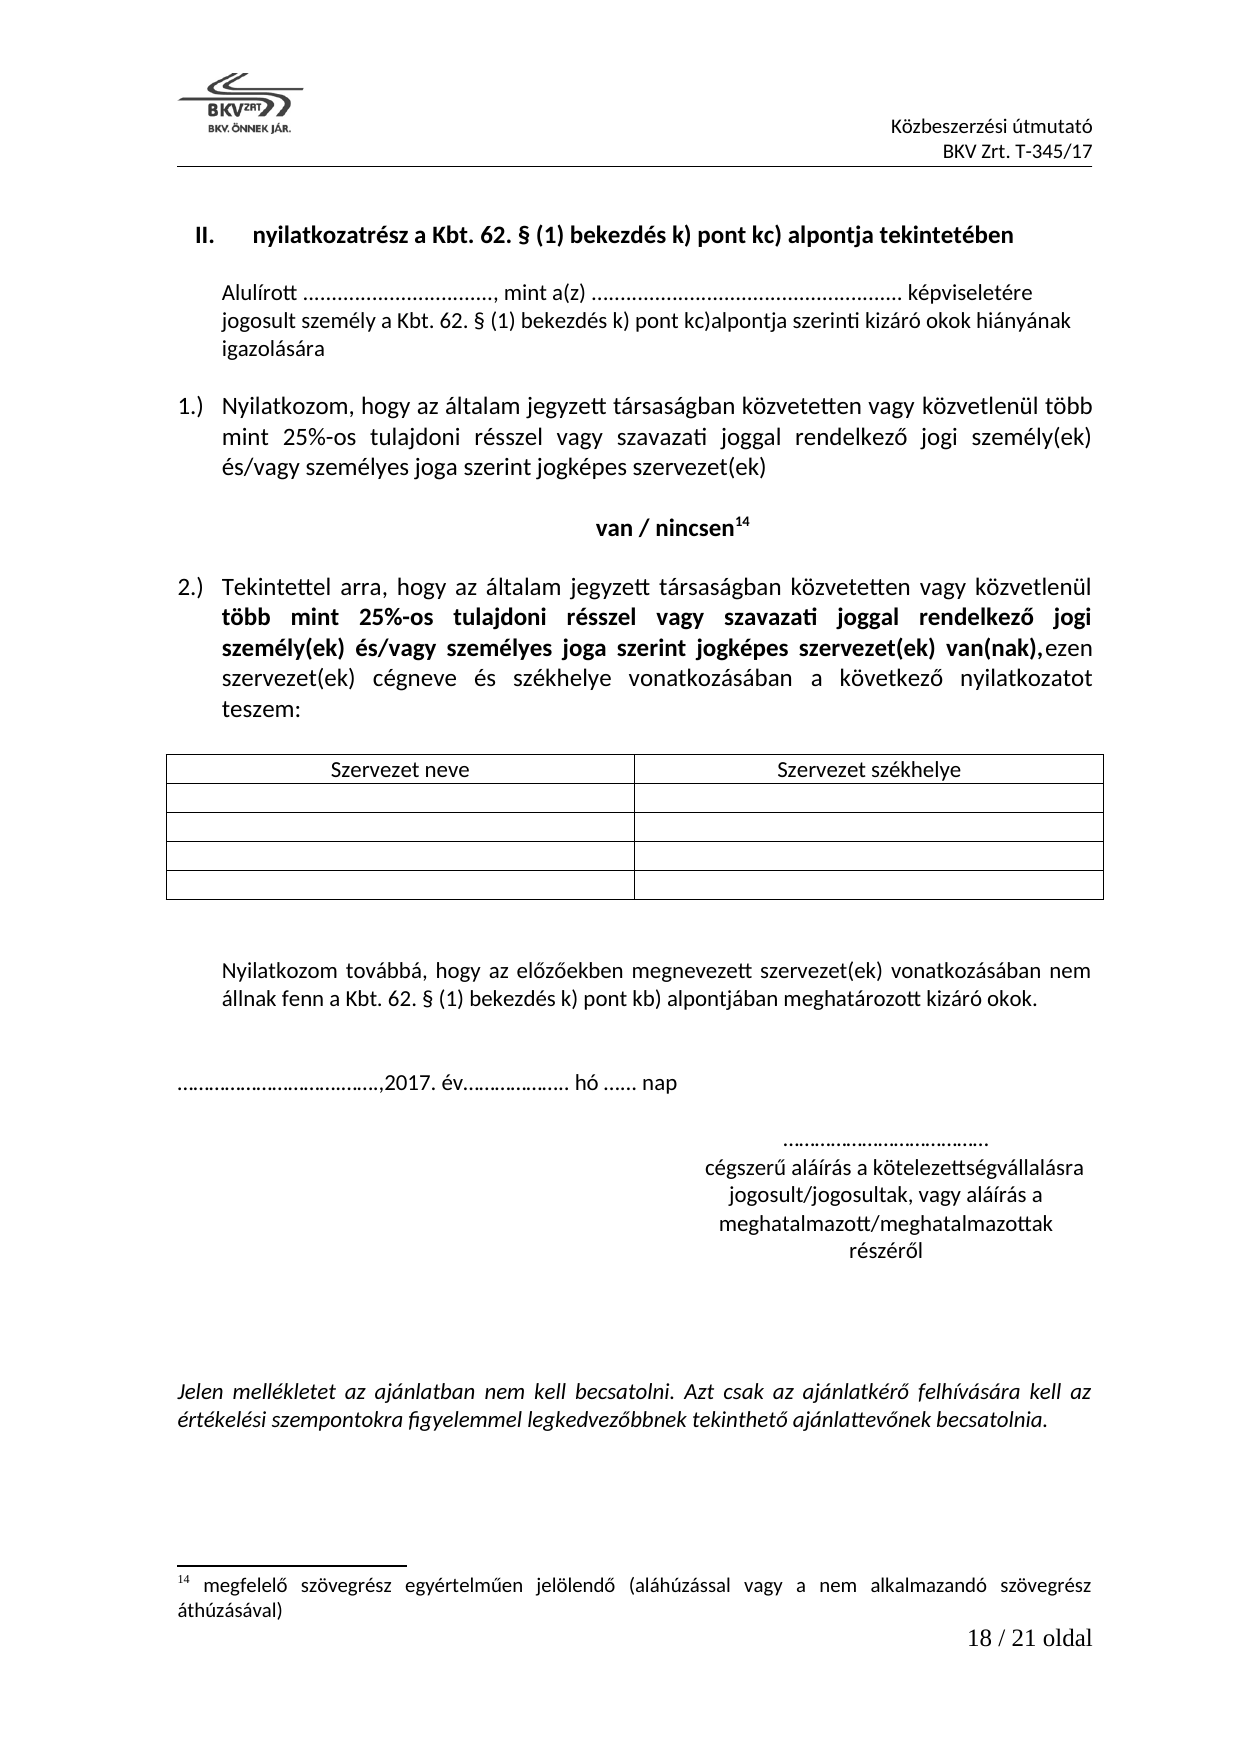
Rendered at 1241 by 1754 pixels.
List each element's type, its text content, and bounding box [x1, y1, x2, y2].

table_cell [635, 813, 1103, 841]
list Tekintettel arra, hogy az általam jegyzett társaságban közvetetten vagy közvetlenül több mint 25%-os tulajdoni résszel vagy szavazati joggal rendelkező jogi személy(ek) és/vagy személyes joga szerint jogképes szervezet(ek) van(nak),ezen szervezet(ek) cégneve és székhelye vonatkozásában a következő nyilatkozatot teszem: [177, 571, 1093, 723]
text cégszerű aláírás a kötelezettségvállalásra jogosult/jogosultak, vagy aláírás a meghatalmazott/meghatalmazottak részéről [650, 1153, 1093, 1265]
list nyilatkozatrész a Kbt. 62. § (1) bekezdés k) pont kc) alpontja tekintetében [215, 220, 1092, 250]
table_cell [635, 842, 1103, 870]
text ………………………….…….,2017. év……………….. hó …... nap [177, 1068, 1093, 1097]
picture [177, 73, 304, 134]
table_header Szervezet székhelye [635, 755, 1103, 783]
text ………………………………… [177, 1124, 1093, 1153]
table_cell [635, 871, 1103, 899]
text Nyilatkozom továbbá, hogy az előzőekben megnevezett szervezet(ek) vonatkozásában nem állnak fenn a Kbt. 62. § (1) bekezdés k) pont kb) alpontjában meghatározott kizáró okok. [222, 956, 1092, 1012]
table_cell [167, 813, 634, 841]
table_cell [167, 871, 634, 899]
table_cell [635, 784, 1103, 812]
list van / nincsen [252, 512, 1093, 543]
text Jelen mellékletet az ajánlatban nem kell becsatolni. Azt csak az ajánlatkérő felhívására kell az értékelési szempontokra figyelemmel legkedvezőbbnek tekinthető ajánlattevőnek becsatolnia. [177, 1377, 1092, 1433]
table_header Szervezet neve [167, 755, 634, 783]
table_cell [167, 784, 634, 812]
list Nyilatkozom, hogy az általam jegyzett társaságban közvetetten vagy közvetlenül több mint 25%-os tulajdoni résszel vagy szavazati joggal rendelkező jogi személy(ek) és/vagy személyes joga szerint jogképes szervezet(ek) [177, 390, 1093, 482]
text Alulírott ................................., mint a(z) ...................................................... képviseletére jogosult személy a Kbt. 62. § (1) bekezdés k) pont kc)alpontja szerinti kizáró okok hiányának igazolására [222, 278, 1092, 362]
table_cell [167, 842, 634, 870]
